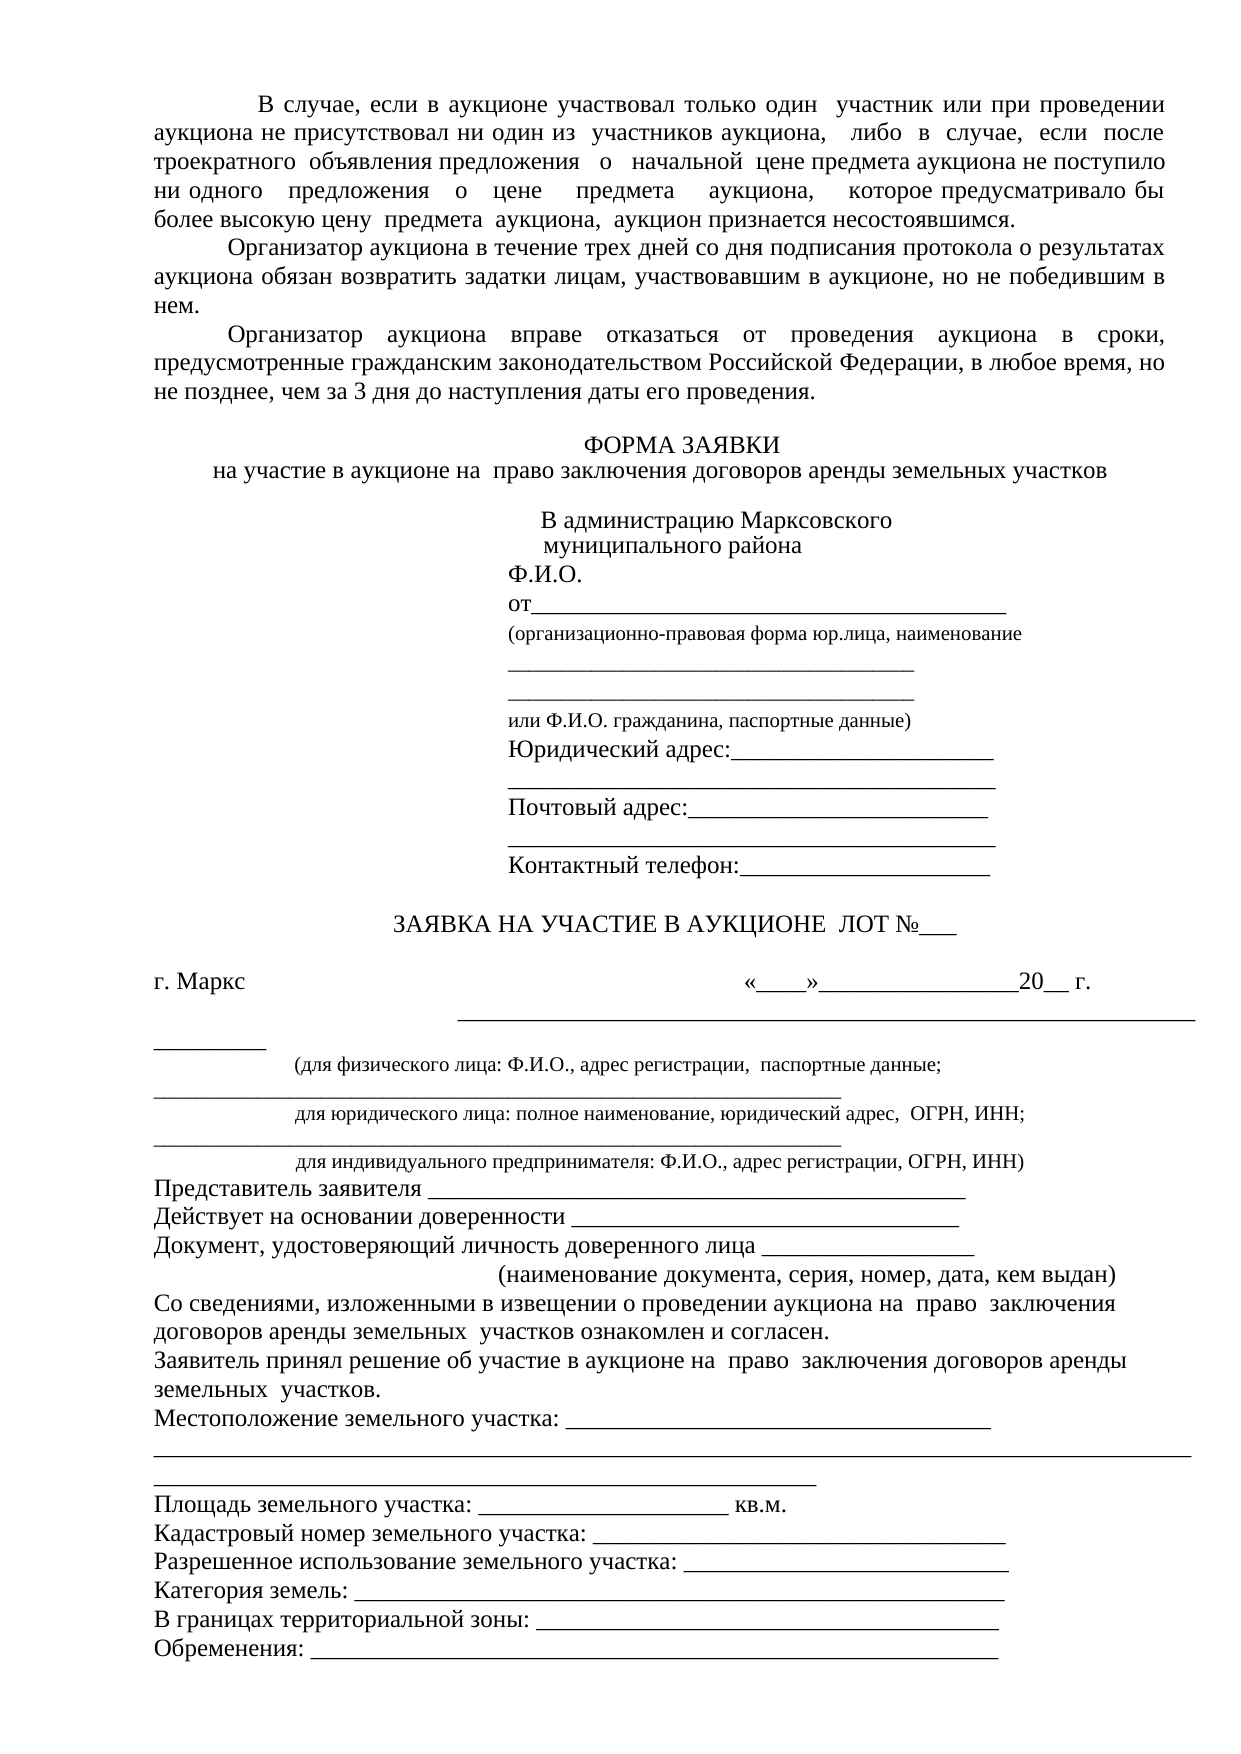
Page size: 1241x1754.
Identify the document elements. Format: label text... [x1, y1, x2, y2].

text для юридического лица: полное наименование, юридический адрес, ОГРН, ИНН; [153, 1101, 1167, 1124]
text (наименование документа, серия, номер, дата, кем выдан) [153, 1259, 1167, 1288]
text ФОРМА ЗАЯВКИ [153, 434, 1167, 459]
text от______________________________________ [508, 588, 1196, 617]
text Контактный телефон:____________________ [508, 850, 1196, 879]
text В администрацию Марксовского [153, 509, 1167, 534]
text Представитель заявителя ___________________________________________ [153, 1173, 1167, 1201]
text Местоположение земельного участка: __________________________________ [153, 1403, 1196, 1431]
text В границах территориальной зоны: _____________________________________ [153, 1604, 1196, 1633]
text __________________________________________________________________ [153, 1124, 1167, 1149]
text на участие в аукционе на право заключения договоров аренды земельных участков [153, 459, 1167, 484]
text Действует на основании доверенности _______________________________ [153, 1201, 1167, 1230]
text ____________________________________________________________________ [153, 995, 1196, 1052]
text Документ, удостоверяющий личность доверенного лица _________________ [153, 1230, 1167, 1259]
text ________________________________________________________________________________________________________________________________________ [153, 1431, 1196, 1489]
text Категория земель: ____________________________________________________ [153, 1575, 1196, 1604]
text Организатор аукциона в течение трех дней со дня подписания протокола о результатах аукциона обязан возвратить задатки лицам, участвовавшим в аукционе, но не победившим в нем. [153, 232, 1167, 319]
text __________________________________________________________________ [153, 1076, 1167, 1101]
text Со сведениями, изложенными в извещении о проведении аукциона на право заключения договоров аренды земельных участков ознакомлен и согласен. [153, 1288, 1167, 1345]
text для индивидуального предпринимателя: Ф.И.О., адрес регистрации, ОГРН, ИНН) [153, 1149, 1167, 1173]
text Ф.И.О. [508, 559, 1196, 588]
text г. Маркс «____»________________20__ г. [153, 966, 1196, 995]
text (организационно-правовая форма юр.лица, наименование [508, 617, 1196, 646]
text Организатор аукциона вправе отказаться от проведения аукциона в сроки, предусмотренные гражданским законодательством Российской Федерации, в любое время, но не позднее, чем за 3 дня до наступления даты его проведения. [153, 319, 1167, 405]
text Кадастровый номер земельного участка: _________________________________ [153, 1518, 1196, 1546]
text Юридический адрес:_____________________ [508, 734, 1196, 763]
text муниципального района [153, 534, 1167, 559]
text _______________________________________ [508, 646, 1196, 675]
text (для физического лица: Ф.И.О., адрес регистрации, паспортные данные; [153, 1052, 1196, 1076]
text _______________________________________ [508, 821, 1196, 850]
text В случае, если в аукционе участвовал только один участник или при проведении аукциона не присутствовал ни один из участников аукциона, либо в случае, если после троекратного объявления предложения о начальной цене предмета аукциона не поступило ни одного предложения о цене предмета аукциона, которое предусматривало бы более высокую цену предмета аукциона, аукцион признается несостоявшимся. [153, 89, 1167, 232]
text Разрешенное использование земельного участка: __________________________ [153, 1546, 1196, 1575]
text Площадь земельного участка: ____________________ кв.м. [153, 1489, 1196, 1518]
text Обременения: _______________________________________________________ [153, 1633, 1196, 1661]
text ЗАЯВКА НА УЧАСТИЕ В АУКЦИОНЕ ЛОТ №___ [153, 909, 1196, 937]
text _______________________________________ [508, 763, 1196, 792]
text или Ф.И.О. гражданина, паспортные данные) [508, 704, 1196, 734]
text _______________________________________ [508, 675, 1196, 704]
text Заявитель принял решение об участие в аукционе на право заключения договоров аренды земельных участков. [153, 1345, 1196, 1403]
text Почтовый адрес:________________________ [508, 792, 1196, 821]
